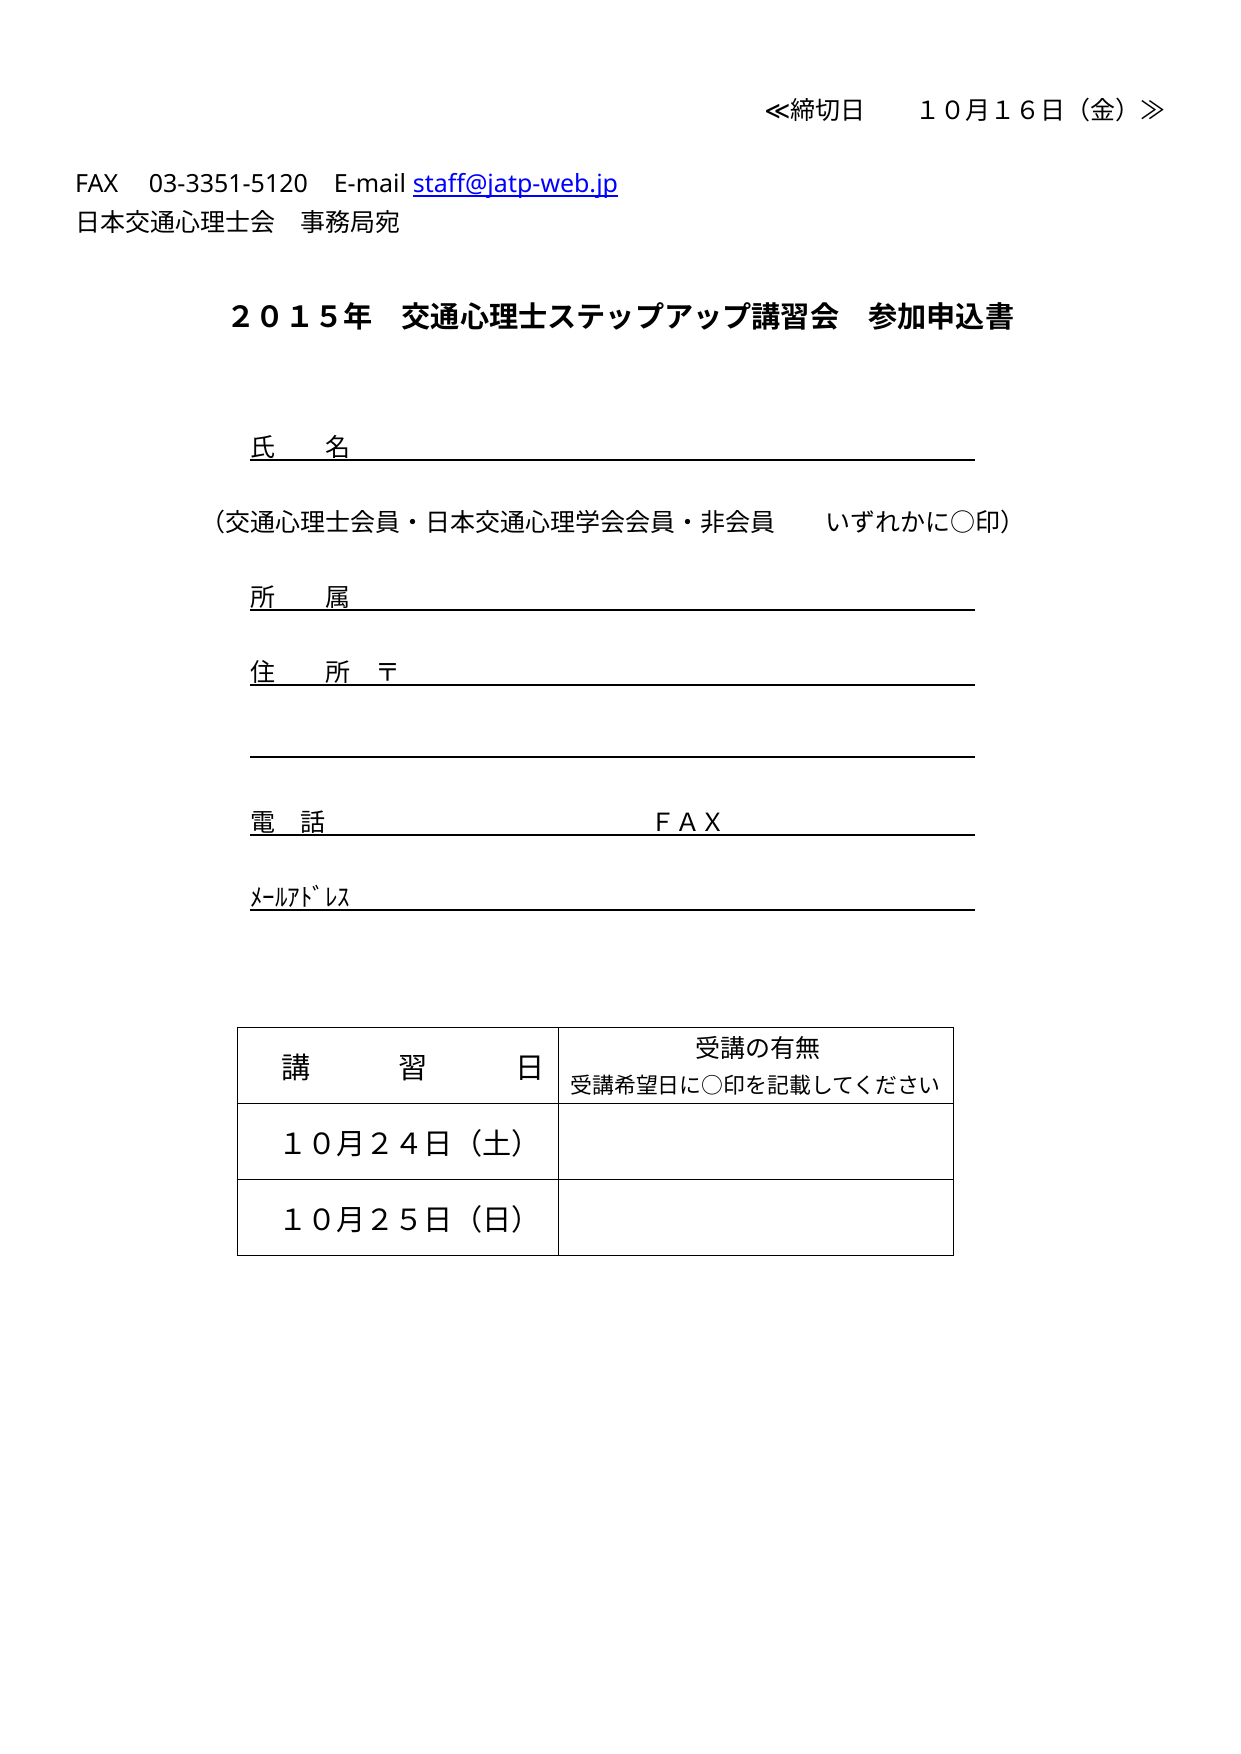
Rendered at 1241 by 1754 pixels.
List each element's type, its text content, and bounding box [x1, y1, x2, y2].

text （交通心理士会員・日本交通心理学会会員・非会員 いずれかに○印） [75, 502, 1165, 539]
text 日本交通心理士会 事務局宛 [75, 202, 1165, 239]
table_cell １０月２５日（日） [238, 1180, 558, 1255]
text 住 所 〒 [75, 652, 1165, 689]
text 所 属 [75, 577, 1165, 614]
table_header 講 習 日 [238, 1028, 558, 1103]
text ２０１５年 交通心理士ステップアップ講習会 参加申込書 [75, 277, 1165, 352]
text FAX 03-3351-5120 E-mail staff@jatp-web.jp [75, 164, 1165, 202]
table_cell [559, 1180, 953, 1255]
text 氏 名 [75, 427, 1165, 464]
table_cell １０月２４日（土） [238, 1104, 558, 1179]
text ≪締切日 １０月１６日（金）≫ [75, 89, 1165, 127]
table_cell [559, 1104, 953, 1179]
text 電 話 ＦＡＸ [75, 802, 1165, 839]
text ﾒｰﾙｱﾄﾞﾚｽ [75, 877, 1165, 914]
table_header 受講の有無 受講希望日に○印を記載してください [559, 1028, 953, 1103]
